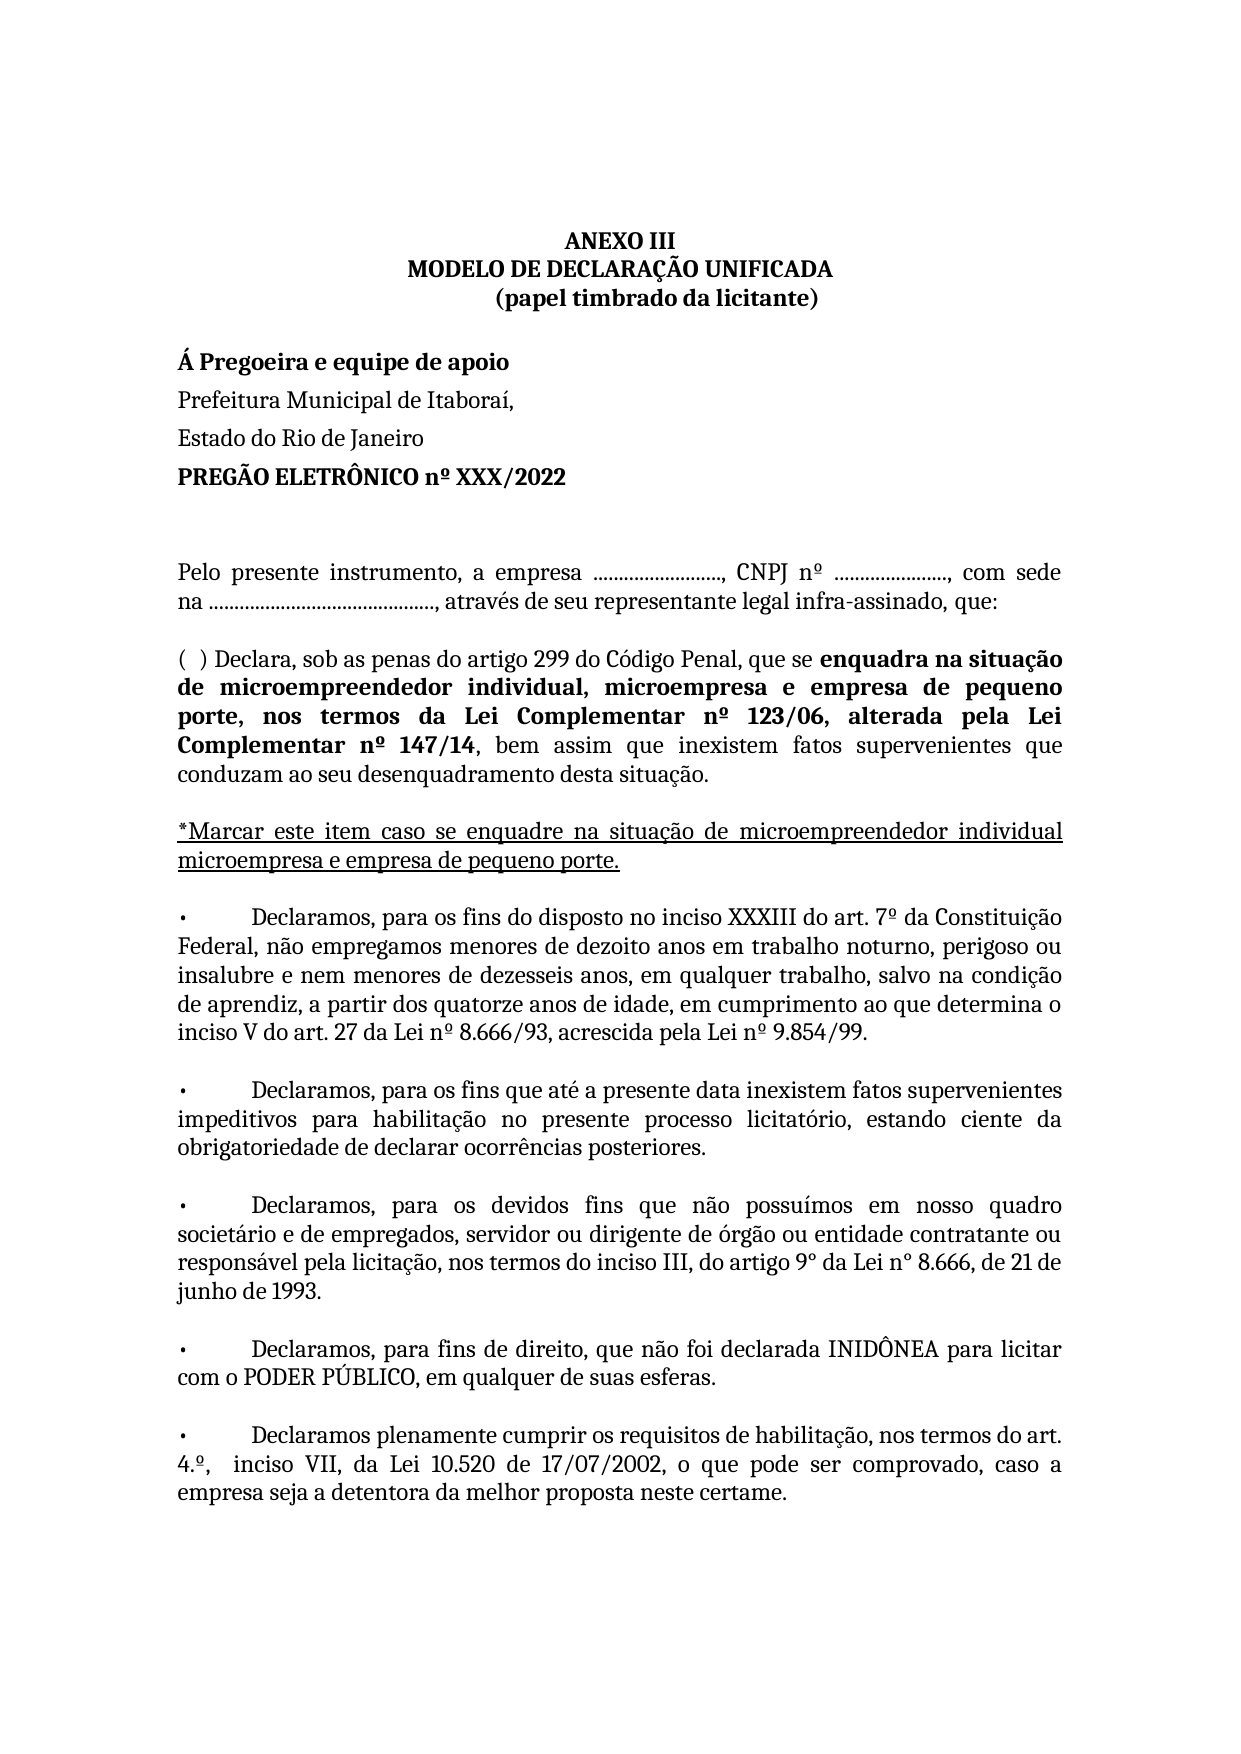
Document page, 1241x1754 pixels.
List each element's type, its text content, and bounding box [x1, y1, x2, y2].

list Declaramos plenamente cumprir os requisitos de habilitação, nos termos do art. 4.º, inciso VII, da Lei 10.520 de 17/07/2002, o que pode ser comprovado, caso a empresa seja a detentora da melhor proposta neste certame. [177, 1421, 1063, 1507]
text Á Pregoeira e equipe de apoio [177, 348, 1063, 377]
text *Marcar este item caso se enquadre na situação de microempreendedor individual microempresa e empresa de pequeno porte. [177, 817, 1063, 841]
text Pelo presente instrumento, a empresa ........................., CNPJ nº ......................, com sede na ............................................, através de seu representante legal infra-assinado, que: [177, 558, 1063, 616]
list Declaramos, para os fins que até a presente data inexistem fatos supervenientes impeditivos para habilitação no presente processo licitatório, estando ciente da obrigatoriedade de declarar ocorrências posteriores. [177, 1076, 1063, 1162]
list Declaramos, para os fins do disposto no inciso XXXIII do art. 7º da Constituição Federal, não empregamos menores de dezoito anos em trabalho noturno, perigoso ou insalubre e nem menores de dezesseis anos, em qualquer trabalho, salvo na condição de aprendiz, a partir dos quatorze anos de idade, em cumprimento ao que determina o inciso V do art. 27 da Lei nº 8.666/93, acrescida pela Lei nº 9.854/99. [177, 903, 1063, 1047]
text ANEXO III [177, 227, 1063, 255]
list Declaramos, para fins de direito, que não foi declarada INIDÔNEA para licitar com o PODER PÚBLICO, em qualquer de suas esferas. [177, 1334, 1063, 1392]
text Estado do Rio de Janeiro [177, 424, 1063, 453]
text MODELO DE DECLARAÇÃO UNIFICADA [177, 255, 1063, 284]
text ( ) Declara, sob as penas do artigo 299 do Código Penal, que se enquadra na situação de microempreendedor individual, microempresa e empresa de pequeno porte, nos termos da Lei Complementar nº 123/06, alterada pela Lei Complementar nº 147/14, bem assim que inexistem fatos supervenientes que conduzam ao seu desenquadramento desta situação. [177, 644, 1063, 788]
list Declaramos, para os devidos fins que não possuímos em nosso quadro societário e de empregados, servidor ou dirigente de órgão ou entidade contratante ou responsável pela licitação, nos termos do inciso III, do artigo 9° da Lei n° 8.666, de 21 de junho de 1993. [177, 1191, 1063, 1306]
text *Marcar este item caso se enquadre na situação de microempreendedor individual microempresa e empresa de pequeno porte. [177, 843, 1063, 874]
text PREGÃO ELETRÔNICO nº XXX/2022 [177, 463, 1063, 491]
text Prefeitura Municipal de Itaboraí, [177, 386, 1063, 415]
text (papel timbrado da licitante) [251, 284, 1063, 313]
